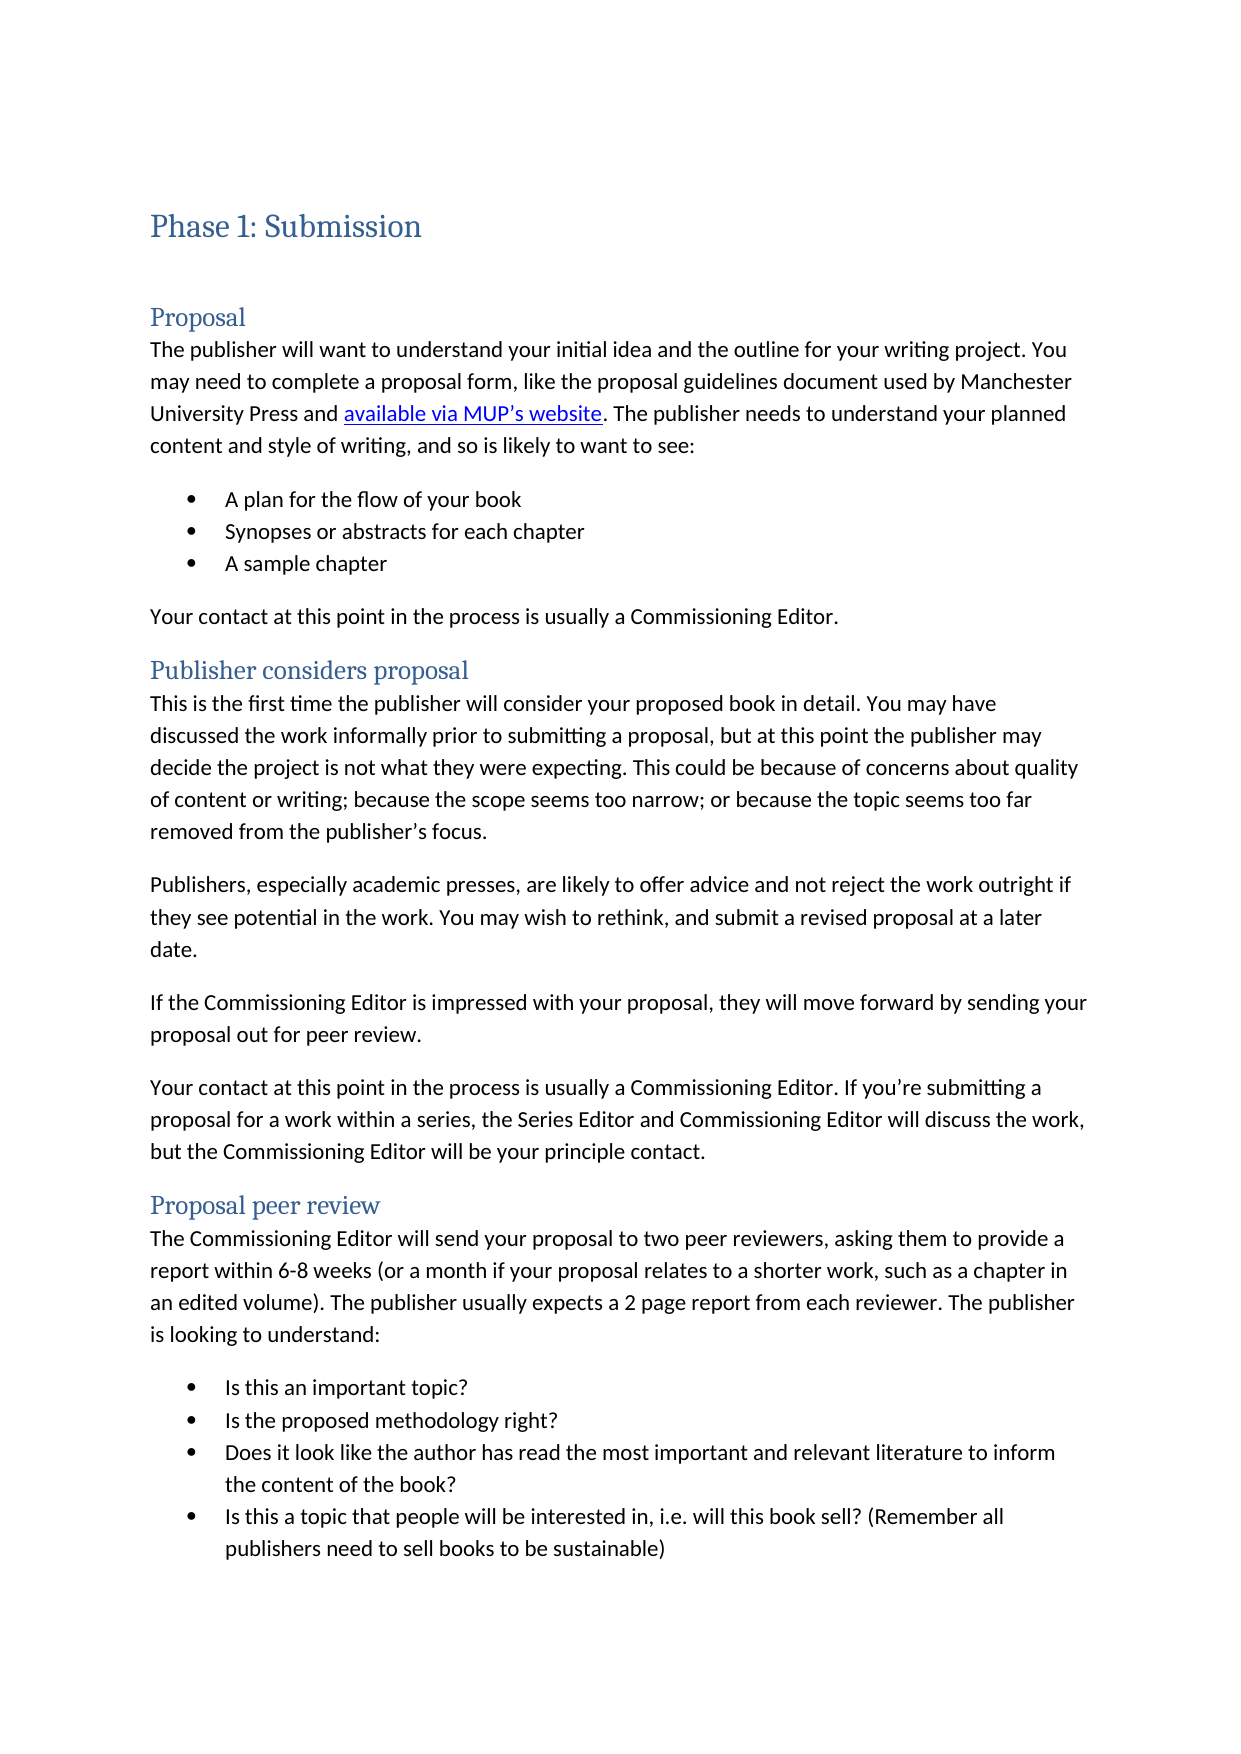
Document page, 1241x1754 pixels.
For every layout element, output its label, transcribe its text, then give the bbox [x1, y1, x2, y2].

text Your contact at this point in the process is usually a Commissioning Editor. [150, 602, 1090, 630]
list Synopses or abstracts for each chapter [187, 517, 1090, 545]
text Your contact at this point in the process is usually a Commissioning Editor. If you’re submitting a proposal for a work within a series, the Series Editor and Commissioning Editor will discuss the work, but the Commissioning Editor will be your principle contact. [150, 1073, 1090, 1165]
subtitle Publisher considers proposal [150, 655, 1090, 686]
subtitle Phase 1: Submission [150, 207, 1090, 246]
text The Commissioning Editor will send your proposal to two peer reviewers, asking them to provide a report within 6-8 weeks (or a month if your proposal relates to a shorter work, such as a chapter in an edited volume). The publisher usually expects a 2 page report from each reviewer. The publisher is looking to understand: [150, 1224, 1090, 1348]
list Is the proposed methodology right? [187, 1406, 1090, 1434]
text The publisher will want to understand your initial idea and the outline for your writing project. You may need to complete a proposal form, like the proposal guidelines document used by Manchester University Press and available via MUP’s website. The publisher needs to understand your planned content and style of writing, and so is likely to want to see: [150, 335, 1090, 460]
list Is this a topic that people will be interested in, i.e. will this book sell? (Remember all publishers need to sell books to be sustainable) [187, 1502, 1090, 1562]
text This is the first time the publisher will consider your proposed book in detail. You may have discussed the work informally prior to submitting a proposal, but at this point the publisher may decide the project is not what they were expecting. This could be because of concerns about quality of content or writing; because the scope seems too narrow; or because the topic seems too far removed from the publisher’s focus. [150, 689, 1090, 845]
list Does it look like the author has read the most important and relevant literature to inform the content of the book? [187, 1438, 1090, 1498]
text If the Commissioning Editor is impressed with your proposal, they will move forward by sending your proposal out for peer review. [150, 988, 1090, 1048]
text Publishers, especially academic presses, are likely to offer advice and not reject the work outright if they see potential in the work. You may wish to rethink, and submit a revised proposal at a later date. [150, 870, 1090, 963]
list A sample chapter [187, 549, 1090, 577]
list A plan for the flow of your book [187, 485, 1090, 513]
list Is this an important topic? [187, 1373, 1090, 1402]
subtitle Proposal peer review [150, 1190, 1090, 1222]
subtitle Proposal [150, 302, 1090, 333]
